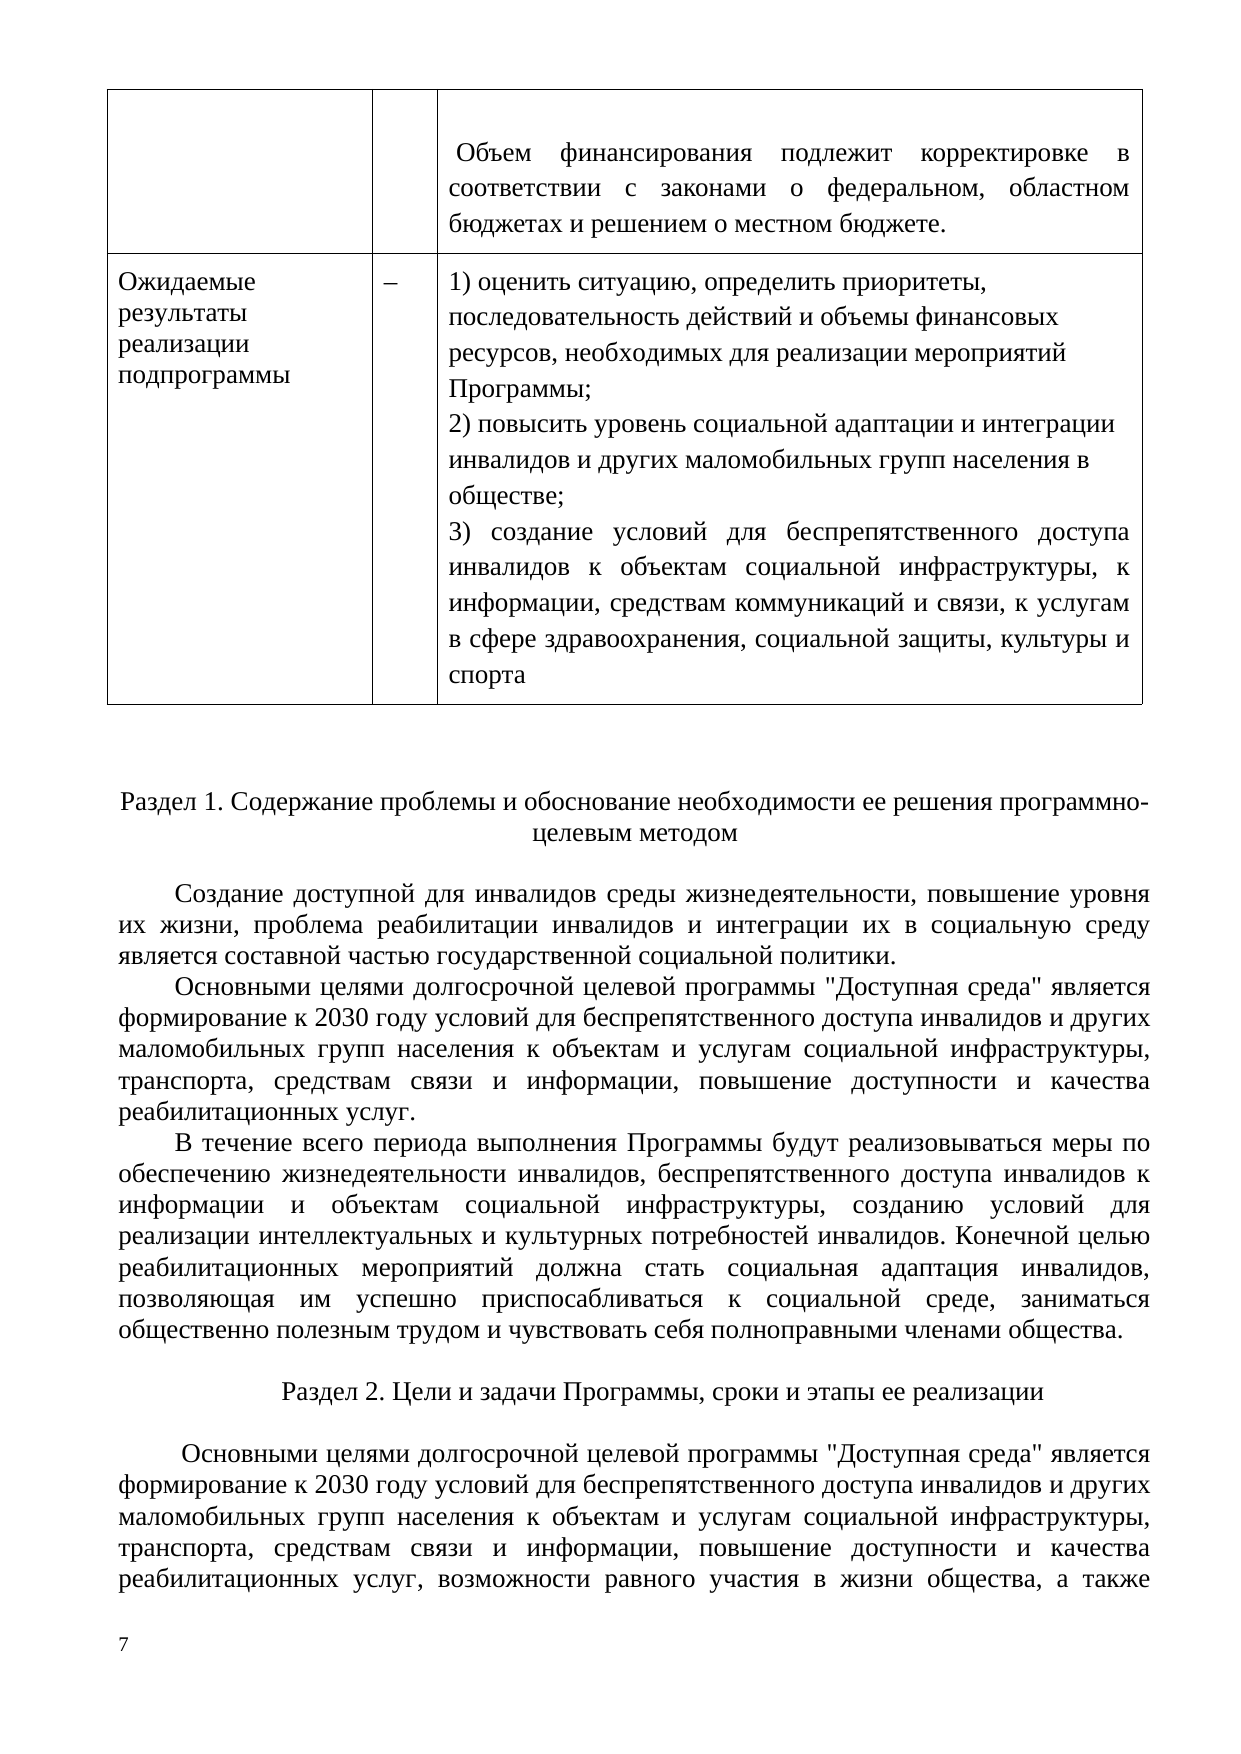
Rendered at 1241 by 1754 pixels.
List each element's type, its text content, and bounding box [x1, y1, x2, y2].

table_cell Ожидаемые результаты реализации подпрограммы [108, 254, 372, 704]
text Основными целями долгосрочной целевой программы "Доступная среда" является формирование к 2030 году условий для беспрепятственного доступа инвалидов и других маломобильных групп населения к объектам и услугам социальной инфраструктуры, транспорта, средствам связи и информации, повышение доступности и качества реабилитационных услуг. [118, 970, 1152, 1126]
text В течение всего периода выполнения Программы будут реализовываться меры по обеспечению жизнедеятельности инвалидов, беспрепятственного доступа инвалидов к информации и объектам социальной инфраструктуры, созданию условий для реализации интеллектуальных и культурных потребностей инвалидов. Конечной целью реабилитационных мероприятий должна стать социальная адаптация инвалидов, позволяющая им успешно приспосабливаться к социальной среде, заниматься общественно полезным трудом и чувствовать себя полноправными членами общества. [118, 1126, 1152, 1344]
text Раздел 2. Цели и задачи Программы, сроки и этапы ее реализации [118, 1375, 1152, 1406]
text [118, 1437, 1152, 1593]
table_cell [438, 90, 1142, 253]
table_cell – [373, 254, 437, 704]
table_cell 1) оценить ситуацию, определить приоритеты, последовательность действий и объемы финансовых ресурсов, необходимых для реализации мероприятий Программы; 2) повысить уровень социальной адаптации и интеграции инвалидов и других маломобильных групп населения в обществе; 3) создание условий для беспрепятственного доступа инвалидов к объектам социальной инфраструктуры, к информации, средствам коммуникаций и связи, к услугам в сфере здравоохранения, социальной защиты, культуры и спорта [438, 254, 1142, 704]
text Раздел 1. Содержание проблемы и обоснование необходимости ее решения программно-целевым методом [118, 785, 1152, 848]
table_cell – [373, 90, 437, 253]
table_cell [108, 90, 372, 253]
text Создание доступной для инвалидов среды жизнедеятельности, повышение уровня их жизни, проблема реабилитации инвалидов и интеграции их в социальную среду является составной частью государственной социальной политики. [118, 877, 1152, 970]
